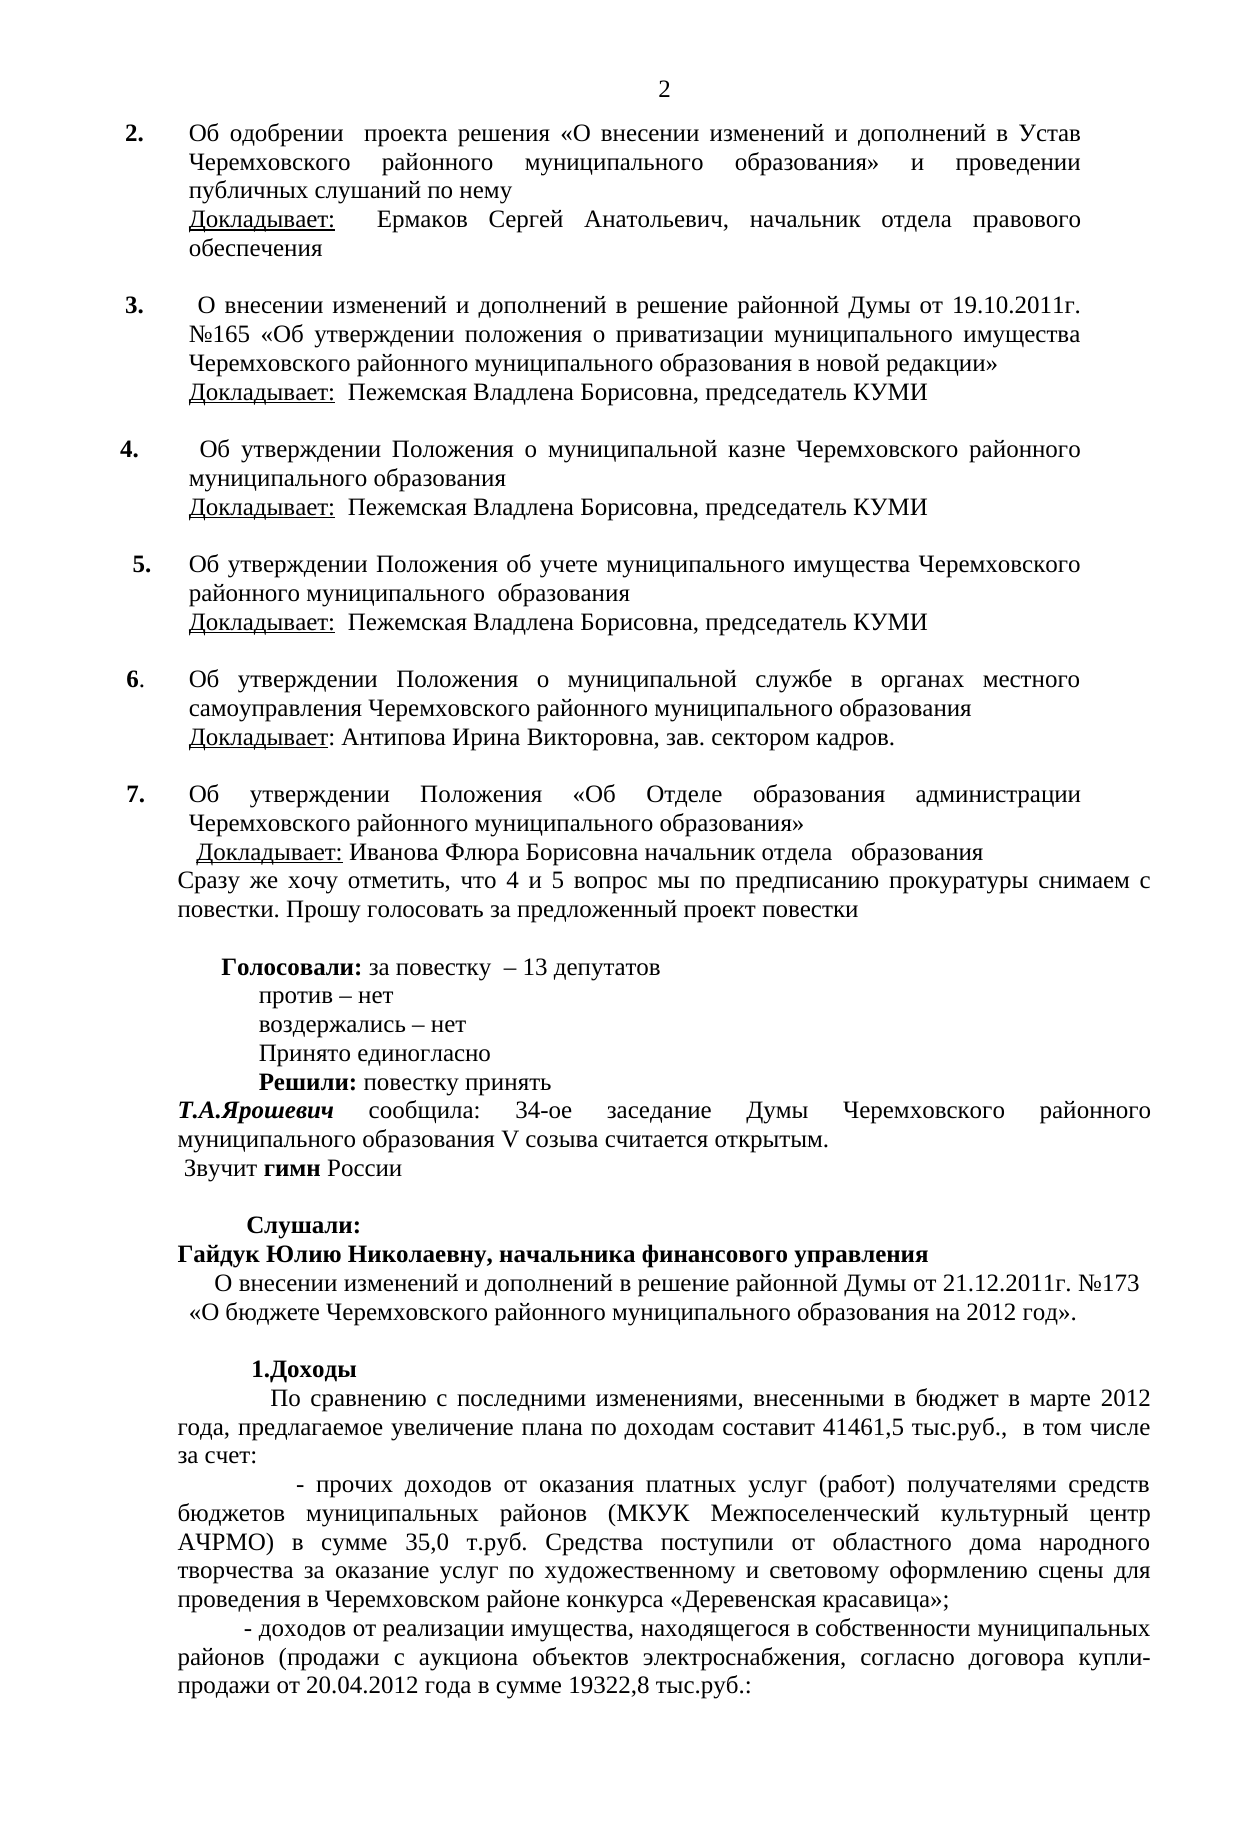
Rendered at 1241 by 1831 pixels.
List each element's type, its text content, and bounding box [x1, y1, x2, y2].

text Звучит гимн России [177, 1153, 1152, 1182]
text - прочих доходов от оказания платных услуг (работ) получателями средств бюджетов муниципальных районов (МКУК Межпоселенческий культурный центр АЧРМО) в сумме 35,0 т.руб. Средства поступили от областного дома народного творчества за оказание услуг по художественному и световому оформлению сцены для проведения в Черемховском районе конкурса «Деревенская красавица»; [177, 1469, 1152, 1613]
text воздержались – нет [177, 1009, 1152, 1038]
table_cell Об утверждении Положения о муниципальной казне Черемховского районного муниципального образования Докладывает: Пежемская Владлена Борисовна, председатель КУМИ Об утверждении Положения об учете муниципального имущества Черемховского районного муниципального образования Докладывает: Пежемская Владлена Борисовна, председатель КУМИ Об утверждении Положения о муниципальной службе в органах местного самоуправления Черемховского районного муниципального образования Докладывает: Антипова Ирина Викторовна, зав. сектором кадров. Об утверждении Положения «Об Отделе образования администрации Черемховского районного муниципального образования» [177, 434, 1093, 837]
text Гайдук Юлию Николаевну, начальника финансового управления [177, 1239, 1152, 1268]
text Т.А.Ярошевич сообщила: 34-ое заседание Думы Черемховского районного муниципального образования V созыва считается открытым. [177, 1096, 1152, 1153]
text Слушали: [177, 1211, 1152, 1239]
text Докладывает: Иванова Флюра Борисовна начальник отдела образования [177, 837, 1152, 866]
text 1.Доходы [177, 1354, 1152, 1383]
table_cell 4. 5. 6. 7. [84, 434, 177, 837]
table_header О внесении изменений и дополнений в решение районной Думы от 21.12.2011г. №173 «О бюджете Черемховского районного муниципального образования на 2012 год». [177, 1268, 1152, 1354]
text против – нет [177, 981, 1152, 1009]
text Голосовали: за повестку – 13 депутатов [177, 952, 1152, 981]
text - доходов от реализации имущества, находящегося в собственности муниципальных районов (продажи с аукциона объектов электроснабжения, согласно договора купли-продажи от 20.04.2012 года в сумме 19322,8 тыс.руб.: [177, 1613, 1152, 1699]
text По сравнению с последними изменениями, внесенными в бюджет в марте 2012 года, предлагаемое увеличение плана по доходам составит 41461,5 тыс.руб., в том числе за счет: [177, 1383, 1152, 1469]
table_cell [84, 291, 177, 434]
text Принято единогласно [177, 1038, 1152, 1067]
table_cell [84, 118, 177, 291]
table_cell О внесении изменений и дополнений в решение районной Думы от 19.10.2011г. №165 «Об утверждении положения о приватизации муниципального имущества Черемховского районного муниципального образования в новой редакции» Докладывает: Пежемская Владлена Борисовна, председатель КУМИ [177, 291, 1093, 434]
table_cell Об одобрении проекта решения «О внесении изменений и дополнений в Устав Черемховского районного муниципального образования» и проведении публичных слушаний по нему Докладывает: Ермаков Сергей Анатольевич, начальник отдела правового обеспечения [177, 118, 1093, 291]
text Решили: повестку принять [177, 1067, 1152, 1096]
text Сразу же хочу отметить, что 4 и 5 вопрос мы по предписанию прокуратуры снимаем с повестки. Прошу голосовать за предложенный проект повестки [177, 866, 1152, 923]
